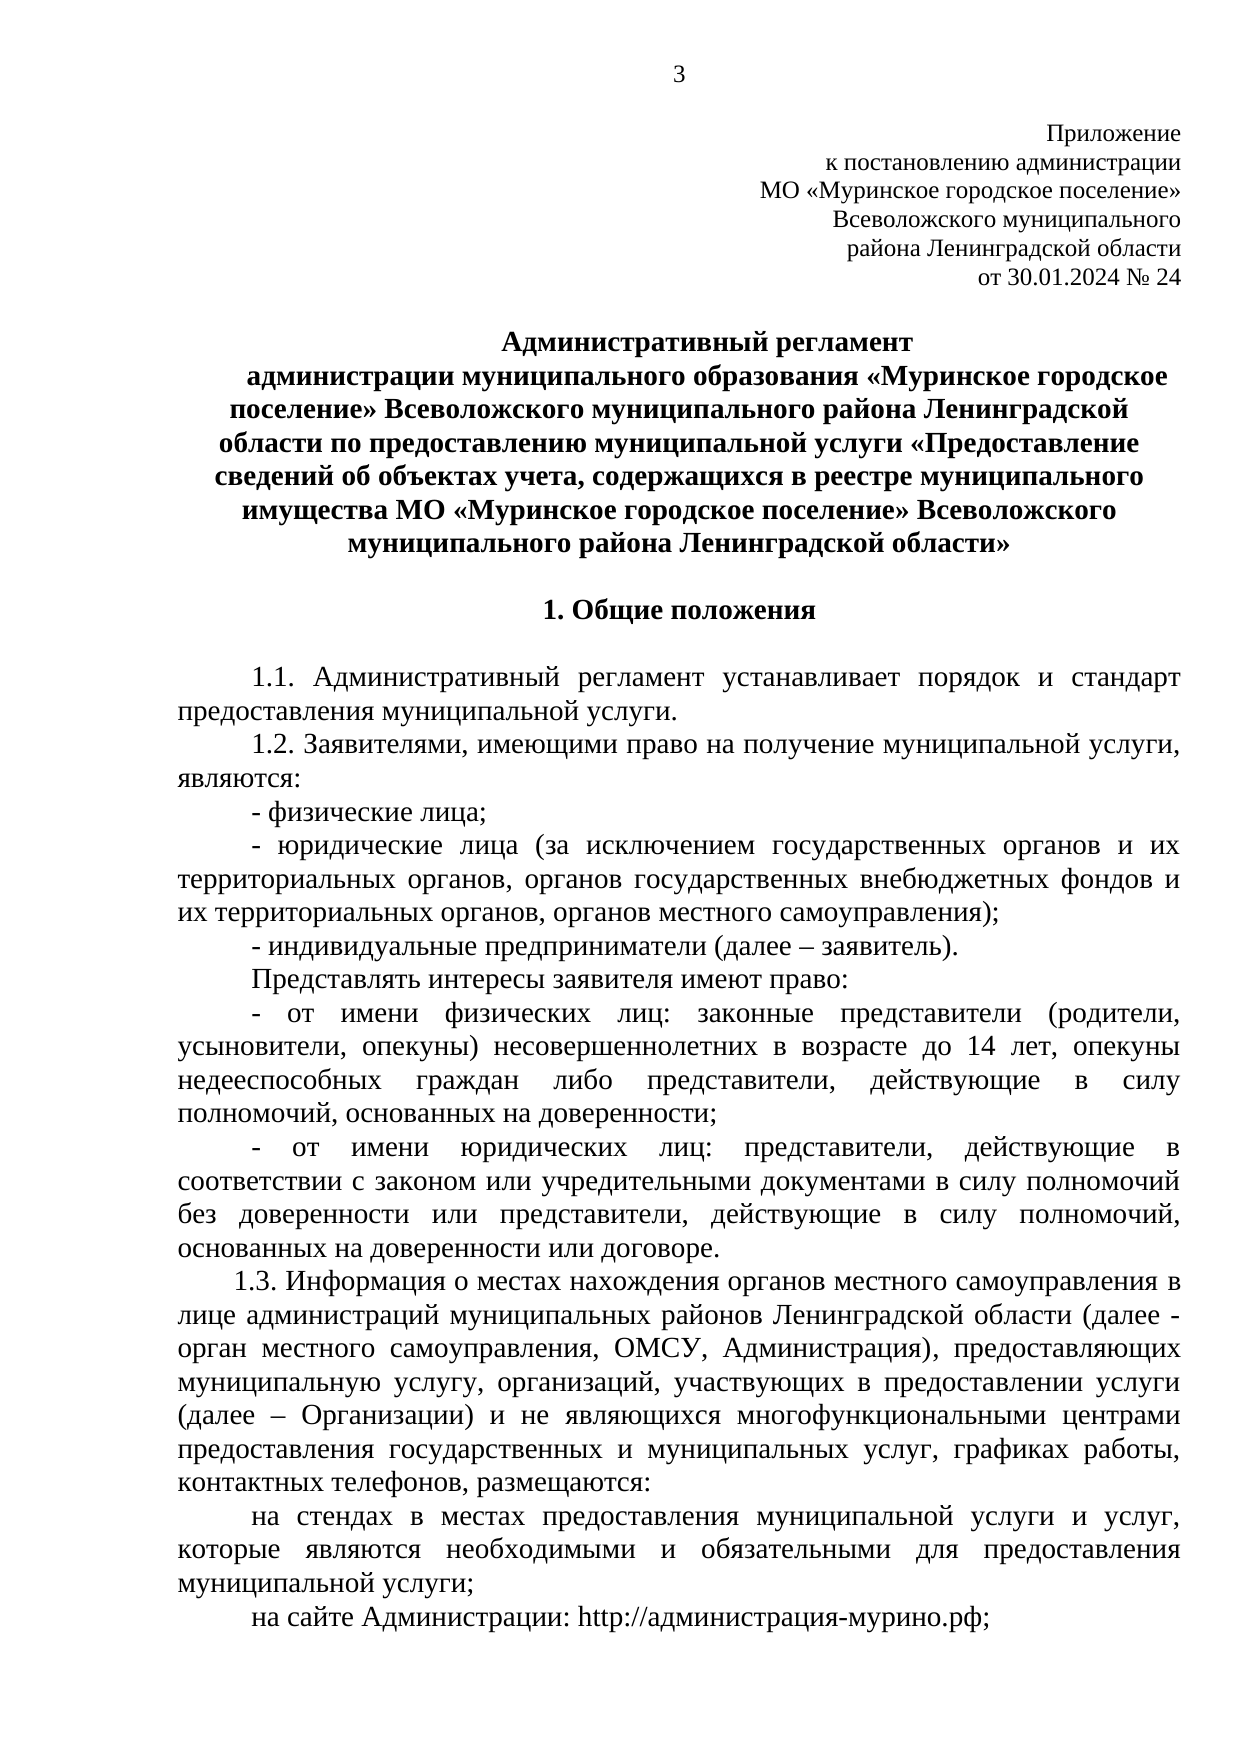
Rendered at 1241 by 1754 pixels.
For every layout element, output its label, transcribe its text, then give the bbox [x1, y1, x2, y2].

text Представлять интересы заявителя имеют право: [177, 961, 1181, 995]
text МО «Муринское городское поселение» [738, 176, 1181, 204]
text администрации муниципального образования «Муринское городское поселение» Всеволожского муниципального района Ленинградской области по предоставлению муниципальной услуги «Предоставление сведений об объектах учета, содержащихся в реестре муниципального имущества МО «Муринское городское поселение» Всеволожского муниципального района Ленинградской области» [177, 358, 1181, 559]
text - юридические лица (за исключением государственных органов и их территориальных органов, органов государственных внебюджетных фондов и их территориальных органов, органов местного самоуправления); [177, 827, 1181, 928]
text 1.1. Административный регламент устанавливает порядок и стандарт предоставления муниципальной услуги. [177, 659, 1181, 727]
text Приложение [709, 118, 1181, 147]
text 1.3. Информация о местах нахождения органов местного самоуправления в лице администраций муниципальных районов Ленинградской области (далее - орган местного самоуправления, ОМСУ, Администрация), предоставляющих муниципальную услугу, организаций, участвующих в предоставлении услуги (далее – Организации) и не являющихся многофункциональными центрами предоставления государственных и муниципальных услуг, графиках работы, контактных телефонов, размещаются: [177, 1263, 1181, 1498]
text 1. Общие положения [177, 592, 1181, 626]
text на сайте Администрации: http://администрация-мурино.рф; [177, 1599, 1181, 1632]
text - от имени физических лиц: законные представители (родители, усыновители, опекуны) несовершеннолетних в возрасте до 14 лет, опекуны недееспособных граждан либо представители, действующие в силу полномочий, основанных на доверенности; [177, 995, 1181, 1129]
text 1.2. Заявителями, имеющими право на получение муниципальной услуги, являются: [177, 727, 1181, 794]
text Всеволожского муниципального [753, 204, 1181, 233]
text - от имени юридических лиц: представители, действующие в соответствии с законом или учредительными документами в силу полномочий без доверенности или представители, действующие в силу полномочий, основанных на доверенности или договоре. [177, 1129, 1181, 1263]
text - физические лица; [177, 794, 1181, 827]
text на стендах в местах предоставления муниципальной услуги и услуг, которые являются необходимыми и обязательными для предоставления муниципальной услуги; [177, 1498, 1181, 1599]
text от 30.01.2024 № 24 [753, 262, 1181, 291]
text к постановлению администрации [753, 147, 1181, 176]
text - индивидуальные предприниматели (далее – заявитель). [177, 928, 1181, 961]
text района Ленинградской области [753, 233, 1181, 262]
text Административный регламент [177, 324, 1181, 358]
